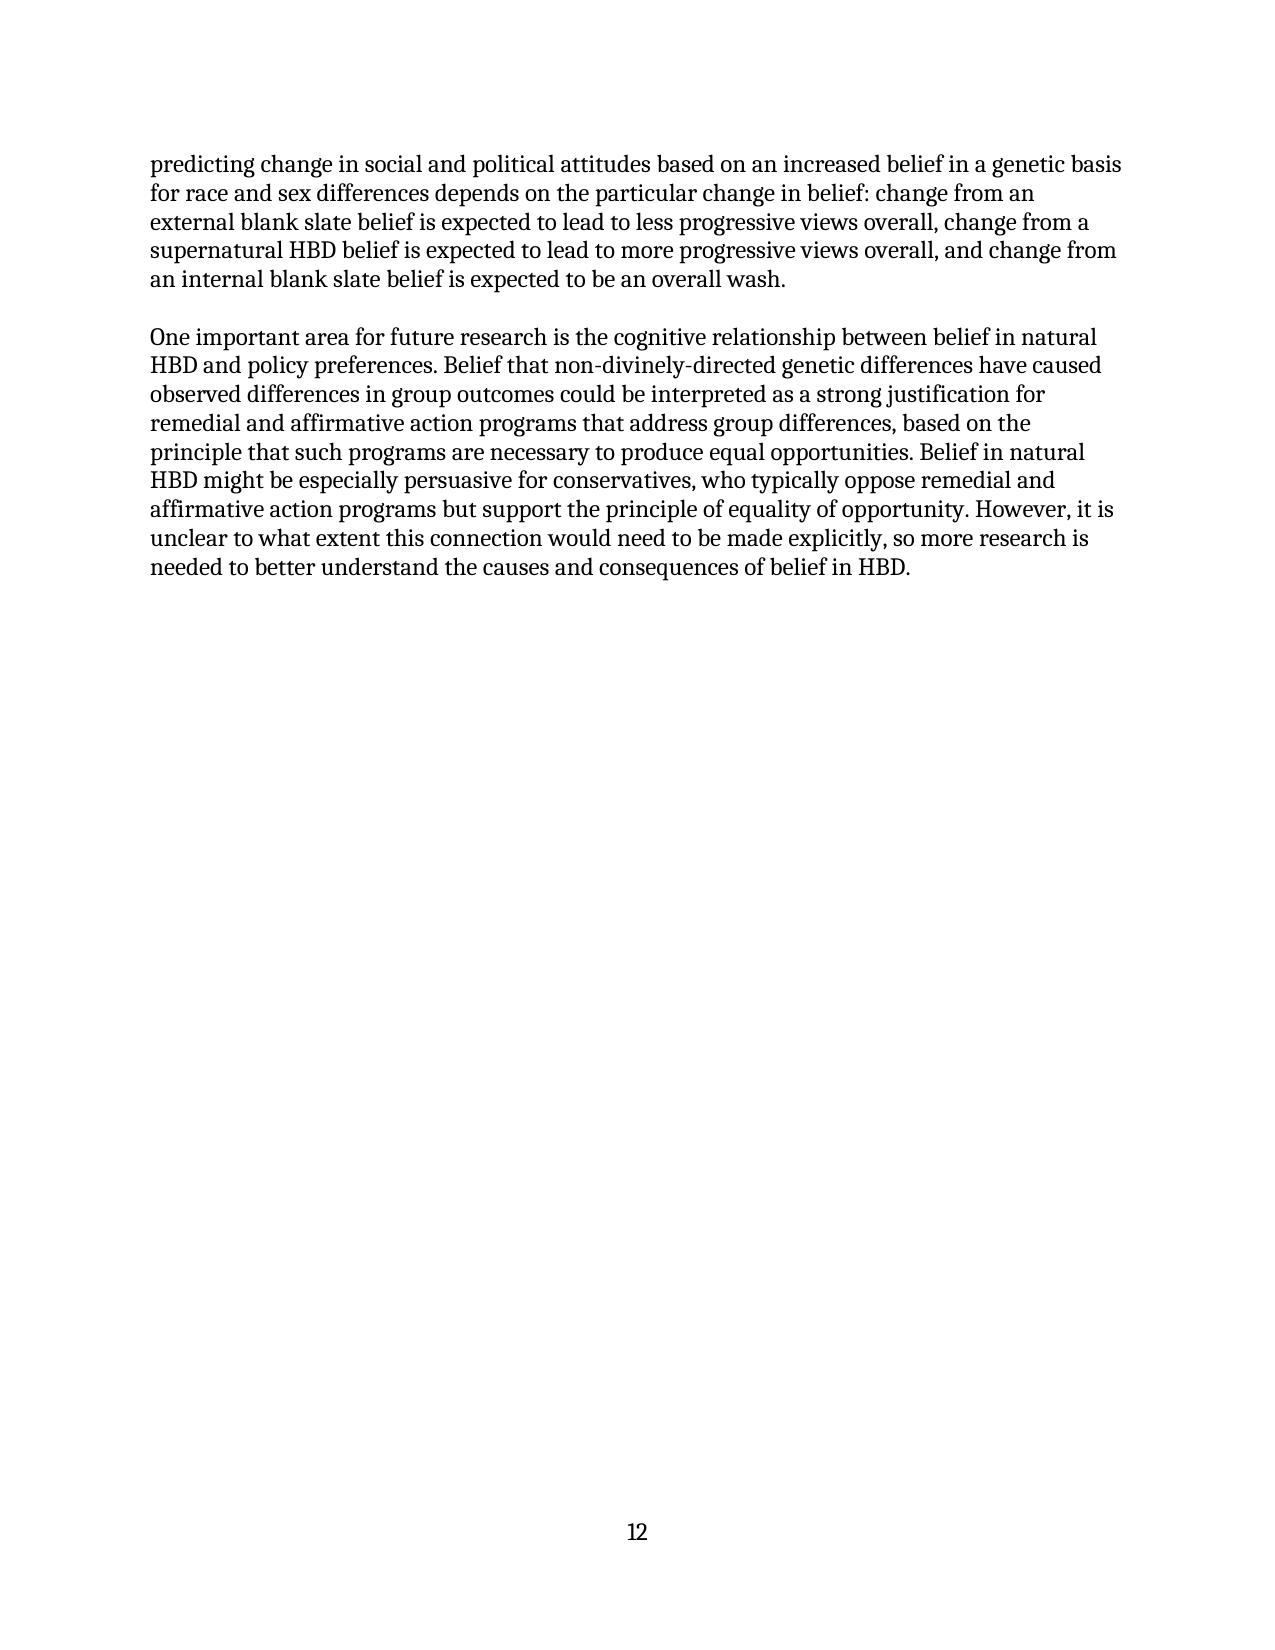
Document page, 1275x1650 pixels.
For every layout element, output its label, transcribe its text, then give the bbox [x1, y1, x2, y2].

text One important area for future research is the cognitive relationship between belief in natural HBD and policy preferences. Belief that non-divinely-directed genetic differences have caused observed differences in group outcomes could be interpreted as a strong justification for remedial and affirmative action programs that address group differences, based on the principle that such programs are necessary to produce equal opportunities. Belief in natural HBD might be especially persuasive for conservatives, who typically oppose remedial and affirmative action programs but support the principle of equality of opportunity. However, it is unclear to what extent this connection would need to be made explicitly, so more research is needed to better understand the causes and consequences of belief in HBD. [150, 322, 1125, 581]
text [150, 150, 1125, 294]
